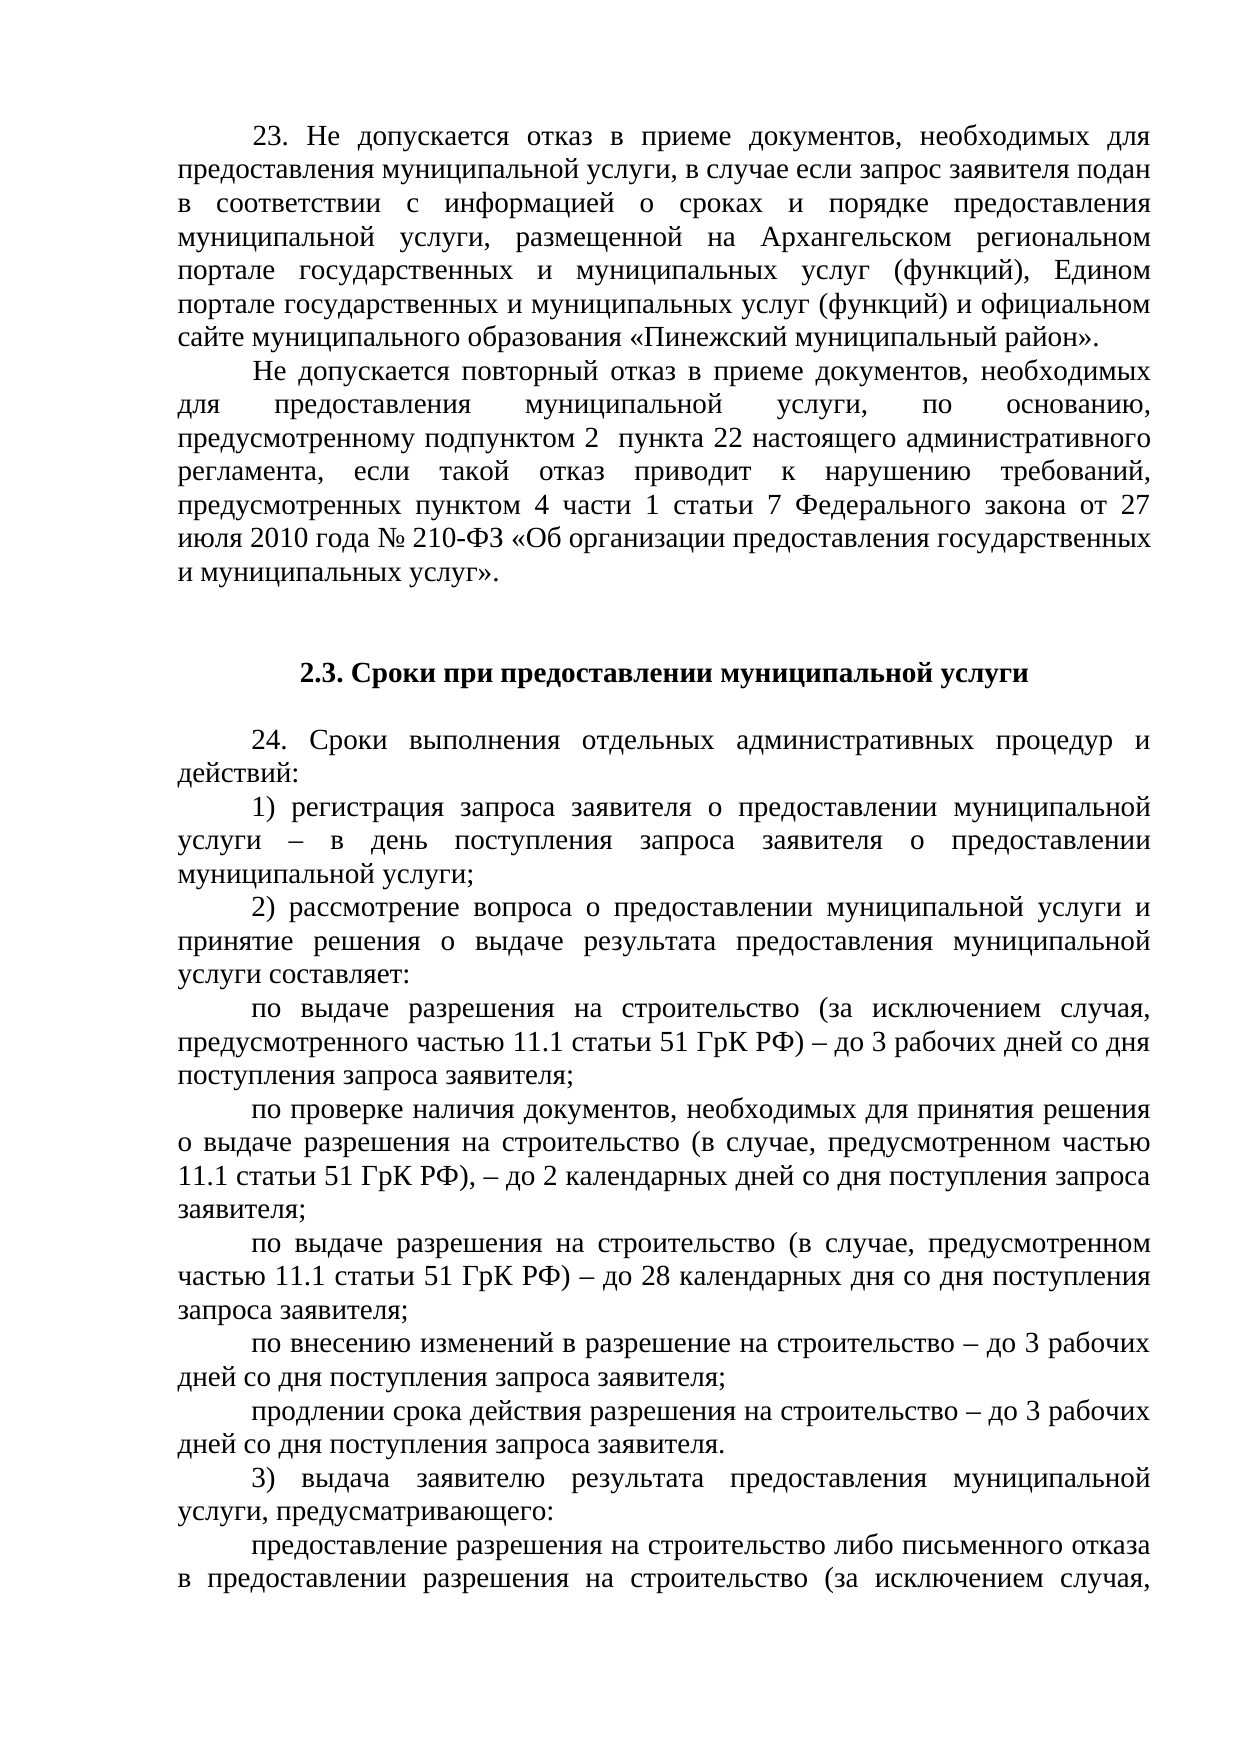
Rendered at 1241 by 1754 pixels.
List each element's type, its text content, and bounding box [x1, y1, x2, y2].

text продлении срока действия разрешения на строительство – до 3 рабочих дней со дня поступления запроса заявителя. [177, 1393, 1152, 1460]
text по выдаче разрешения на строительство (в случае, предусмотренном частью 11.1 статьи 51 ГрК РФ) – до 28 календарных дня со дня поступления запроса заявителя; [177, 1225, 1152, 1326]
text 1) регистрация запроса заявителя о предоставлении муниципальной услуги – в день поступления запроса заявителя о предоставлении муниципальной услуги; [177, 789, 1152, 889]
text 2) рассмотрение вопроса о предоставлении муниципальной услуги и принятие решения о выдаче результата предоставления муниципальной услуги составляет: [177, 889, 1152, 990]
text по выдаче разрешения на строительство (за исключением случая, предусмотренного частью 11.1 статьи 51 ГрК РФ) – до 3 рабочих дней со дня поступления запроса заявителя; [177, 990, 1152, 1091]
text по проверке наличия документов, необходимых для принятия решения о выдаче разрешения на строительство (в случае, предусмотренном частью 11.1 статьи 51 ГрК РФ), – до 2 календарных дней со дня поступления запроса заявителя; [177, 1091, 1152, 1225]
text 24. Сроки выполнения отдельных административных процедур и действий: [177, 722, 1152, 789]
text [177, 1527, 1152, 1594]
text по внесению изменений в разрешение на строительство – до 3 рабочих дней со дня поступления запроса заявителя; [177, 1326, 1152, 1393]
text 23. Не допускается отказ в приеме документов, необходимых для предоставления муниципальной услуги, в случае если запрос заявителя подан в соответствии с информацией о сроках и порядке предоставления муниципальной услуги, размещенной на Архангельском региональном портале государственных и муниципальных услуг (функций), Едином портале государственных и муниципальных услуг (функций) и официальном сайте муниципального образования «Пинежский муниципальный район». [177, 118, 1152, 353]
text Не допускается повторный отказ в приеме документов, необходимых для предоставления муниципальной услуги, по основанию, предусмотренному подпунктом 2 пункта 22 настоящего административного регламента, если такой отказ приводит к нарушению требований, предусмотренных пунктом 4 части 1 статьи 7 Федерального закона от 27 июля 2010 года № 210-ФЗ «Об организации предоставления государственных и муниципальных услуг». [177, 353, 1152, 588]
text 3) выдача заявителю результата предоставления муниципальной услуги, предусматривающего: [177, 1460, 1152, 1527]
text 2.3. Сроки при предоставлении муниципальной услуги [177, 655, 1152, 688]
